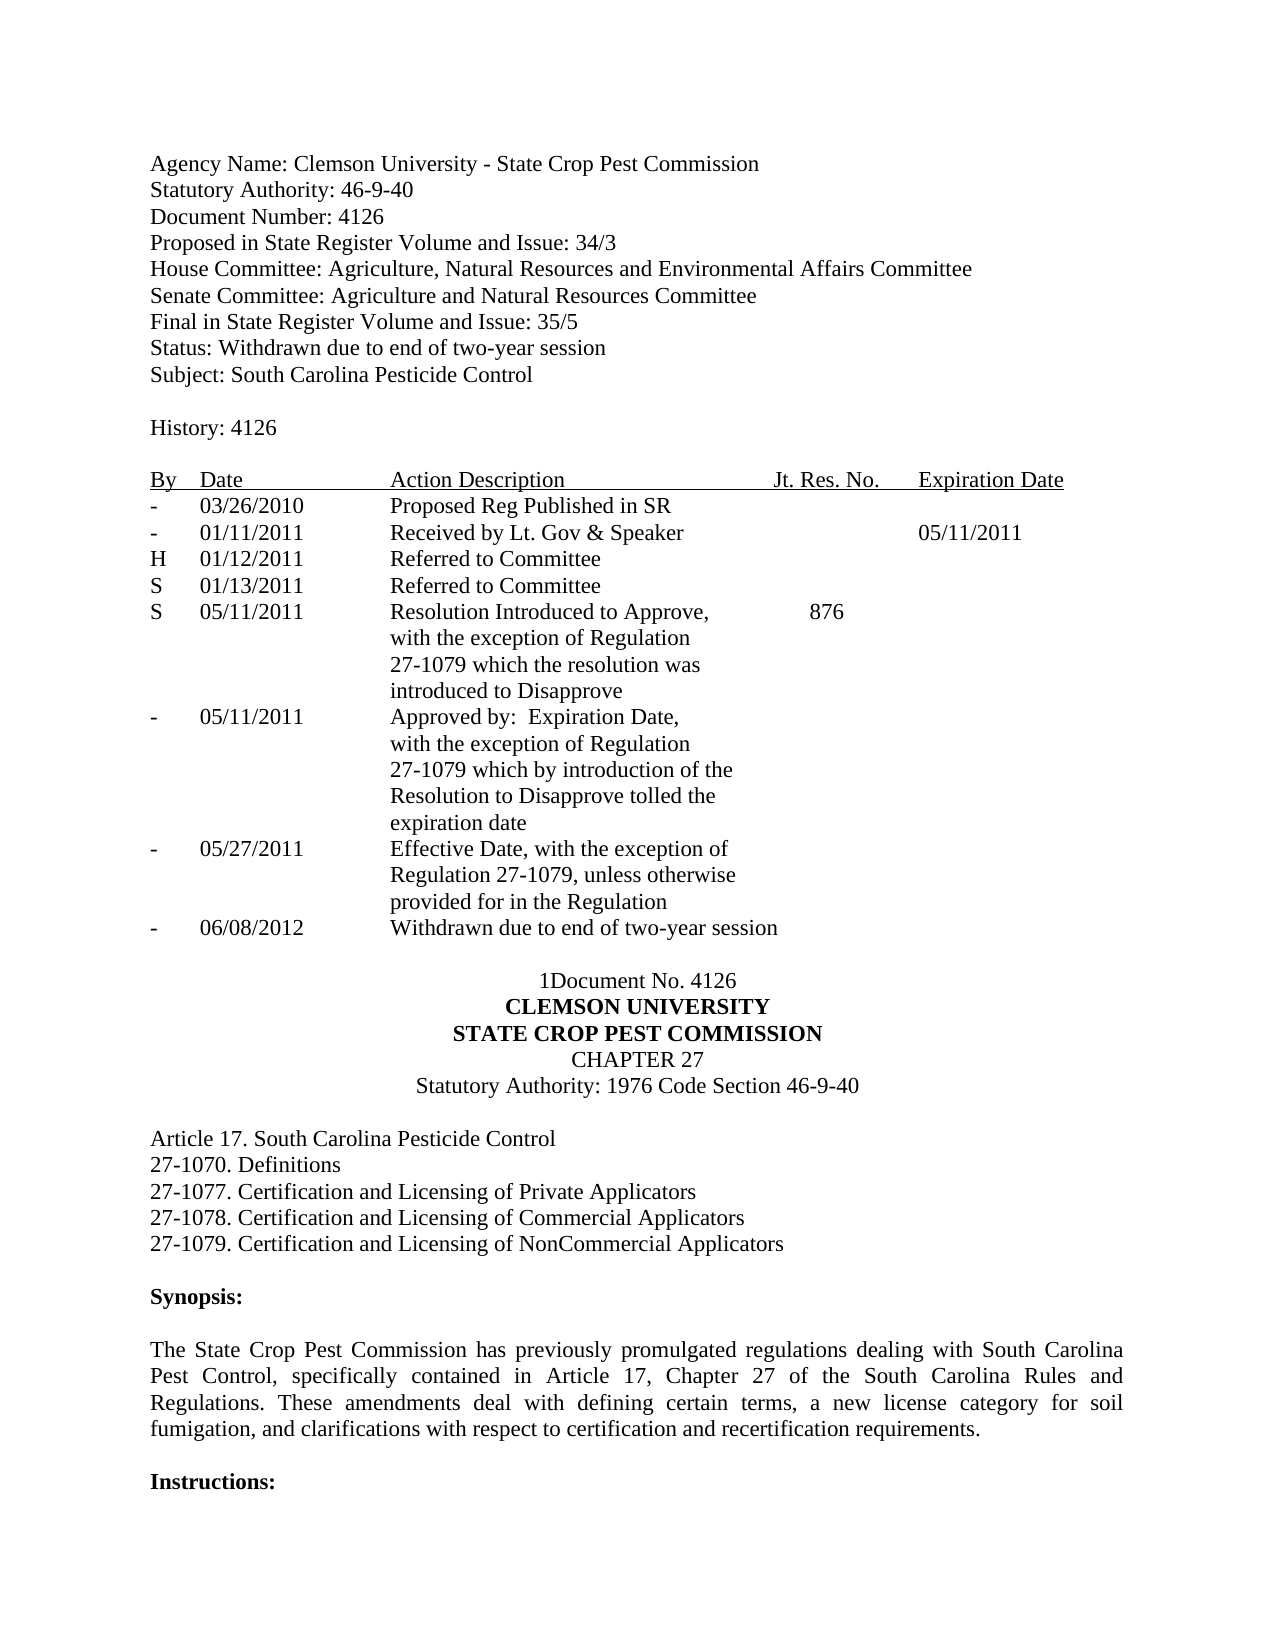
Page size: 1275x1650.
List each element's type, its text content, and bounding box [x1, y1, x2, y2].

text Senate Committee: Agriculture and Natural Resources Committee [150, 282, 1125, 308]
text 27-1079. Certification and Licensing of NonCommercial Applicators [150, 1231, 1125, 1257]
text with the exception of Regulation [150, 730, 1125, 756]
text introduced to Disapprove [150, 677, 1125, 703]
text House Committee: Agriculture, Natural Resources and Environmental Affairs Committee [150, 255, 1125, 282]
text Proposed in State Register Volume and Issue: 34/3 [150, 229, 1125, 255]
text 27-1077. Certification and Licensing of Private Applicators [150, 1178, 1125, 1204]
text Status: Withdrawn due to end of two-year session [150, 334, 1125, 361]
text Document Number: 4126 [150, 203, 1125, 229]
text Final in State Register Volume and Issue: 35/5 [150, 308, 1125, 334]
text H 01/12/2011 Referred to Committee [150, 545, 1125, 572]
text provided for in the Regulation [150, 888, 1125, 914]
text Statutory Authority: 1976 Code Section 46-9-40 [150, 1072, 1125, 1099]
text - 03/26/2010 Proposed Reg Published in SR [150, 493, 1125, 519]
text S 01/13/2011 Referred to Committee [150, 572, 1125, 598]
text - 06/08/2012 Withdrawn due to end of two-year session [150, 914, 1125, 941]
text - 01/11/2011 Received by Lt. Gov & Speaker 05/11/2011 [150, 519, 1125, 545]
text Statutory Authority: 46-9-40 [150, 176, 1125, 203]
text Synopsis: [150, 1283, 1125, 1309]
text Subject: South Carolina Pesticide Control [150, 361, 1125, 387]
text expiration date [150, 809, 1125, 835]
text History: 4126 [150, 413, 1125, 440]
text 27-1070. Definitions [150, 1151, 1125, 1178]
text 27-1079 which by introduction of the [150, 756, 1125, 782]
text 27-1078. Certification and Licensing of Commercial Applicators [150, 1204, 1125, 1231]
text S 05/11/2011 Resolution Introduced to Approve, 876 [150, 598, 1125, 624]
text with the exception of Regulation [150, 624, 1125, 651]
text Agency Name: Clemson University - State Crop Pest Commission [150, 150, 1125, 176]
text Regulation 27-1079, unless otherwise [150, 862, 1125, 888]
text - 05/11/2011 Approved by: Expiration Date, [150, 703, 1125, 730]
text Instructions: [150, 1468, 1125, 1494]
text CHAPTER 27 [150, 1046, 1125, 1072]
text Resolution to Disapprove tolled the [150, 782, 1125, 809]
text Article 17. South Carolina Pesticide Control [150, 1125, 1125, 1151]
text CLEMSON UNIVERSITY [150, 993, 1125, 1020]
text STATE CROP PEST COMMISSION [150, 1020, 1125, 1046]
text - 05/27/2011 Effective Date, with the exception of [150, 835, 1125, 862]
text By Date Action Description Jt. Res. No. Expiration Date [150, 466, 1125, 493]
text 27-1079 which the resolution was [150, 651, 1125, 677]
text Document No. 4126 [150, 967, 1125, 993]
text The State Crop Pest Commission has previously promulgated regulations dealing with South Carolina Pest Control, specifically contained in Article 17, Chapter 27 of the South Carolina Rules and Regulations. These amendments deal with defining certain terms, a new license category for soil fumigation, and clarifications with respect to certification and recertification requirements. [150, 1336, 1125, 1441]
